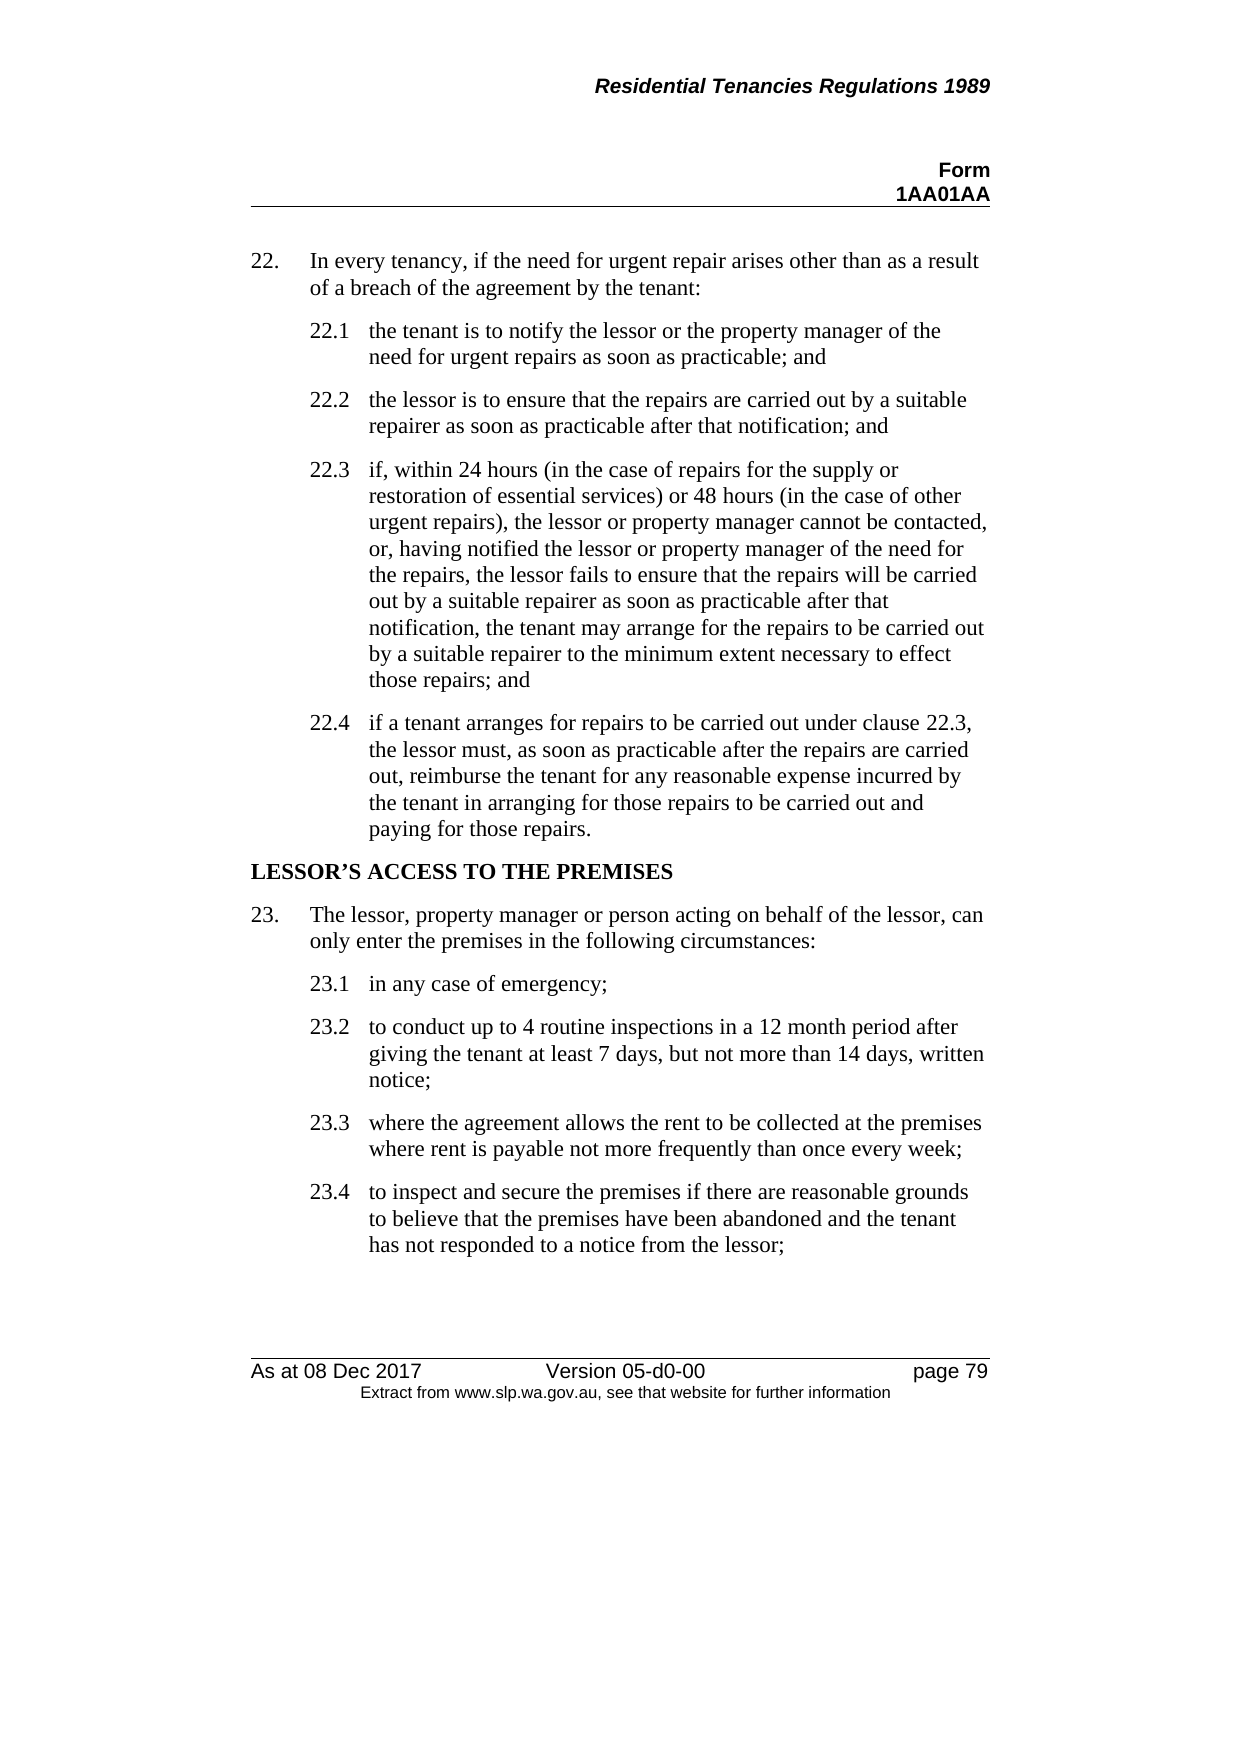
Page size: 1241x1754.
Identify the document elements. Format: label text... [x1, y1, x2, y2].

text 23.1 in any case of emergency; [251, 970, 990, 997]
text 23.3 where the agreement allows the rent to be collected at the premises where rent is payable not more frequently than once every week; [251, 1109, 990, 1162]
text 22. In every tenancy, if the need for urgent repair arises other than as a result of a breach of the agreement by the tenant: [251, 247, 990, 300]
text 23.4 to inspect and secure the premises if there are reasonable grounds to believe that the premises have been abandoned and the tenant has not responded to a notice from the lessor; [251, 1178, 990, 1257]
text LESSOR’S ACCESS TO THE PREMISES [251, 858, 990, 884]
text 23.2 to conduct up to 4 routine inspections in a 12 month period after giving the tenant at least 7 days, but not more than 14 days, written notice; [251, 1013, 990, 1092]
text 22.3 if, within 24 hours (in the case of repairs for the supply or restoration of essential services) or 48 hours (in the case of other urgent repairs), the lessor or property manager cannot be contacted, or, having notified the lessor or property manager of the need for the repairs, the lessor fails to ensure that the repairs will be carried out by a suitable repairer as soon as practicable after that notification, the tenant may arrange for the repairs to be carried out by a suitable repairer to the minimum extent necessary to effect those repairs; and [251, 456, 990, 693]
text 22.1 the tenant is to notify the lessor or the property manager of the need for urgent repairs as soon as practicable; and [251, 317, 990, 369]
text 22.2 the lessor is to ensure that the repairs are carried out by a suitable repairer as soon as practicable after that notification; and [251, 386, 990, 439]
text 23. The lessor, property manager or person acting on behalf of the lessor, can only enter the premises in the following circumstances: [251, 901, 990, 954]
text 22.4 if a tenant arranges for repairs to be carried out under clause 22.3, the lessor must, as soon as practicable after the repairs are carried out, reimburse the tenant for any reasonable expense incurred by the tenant in arranging for those repairs to be carried out and paying for those repairs. [251, 709, 990, 841]
